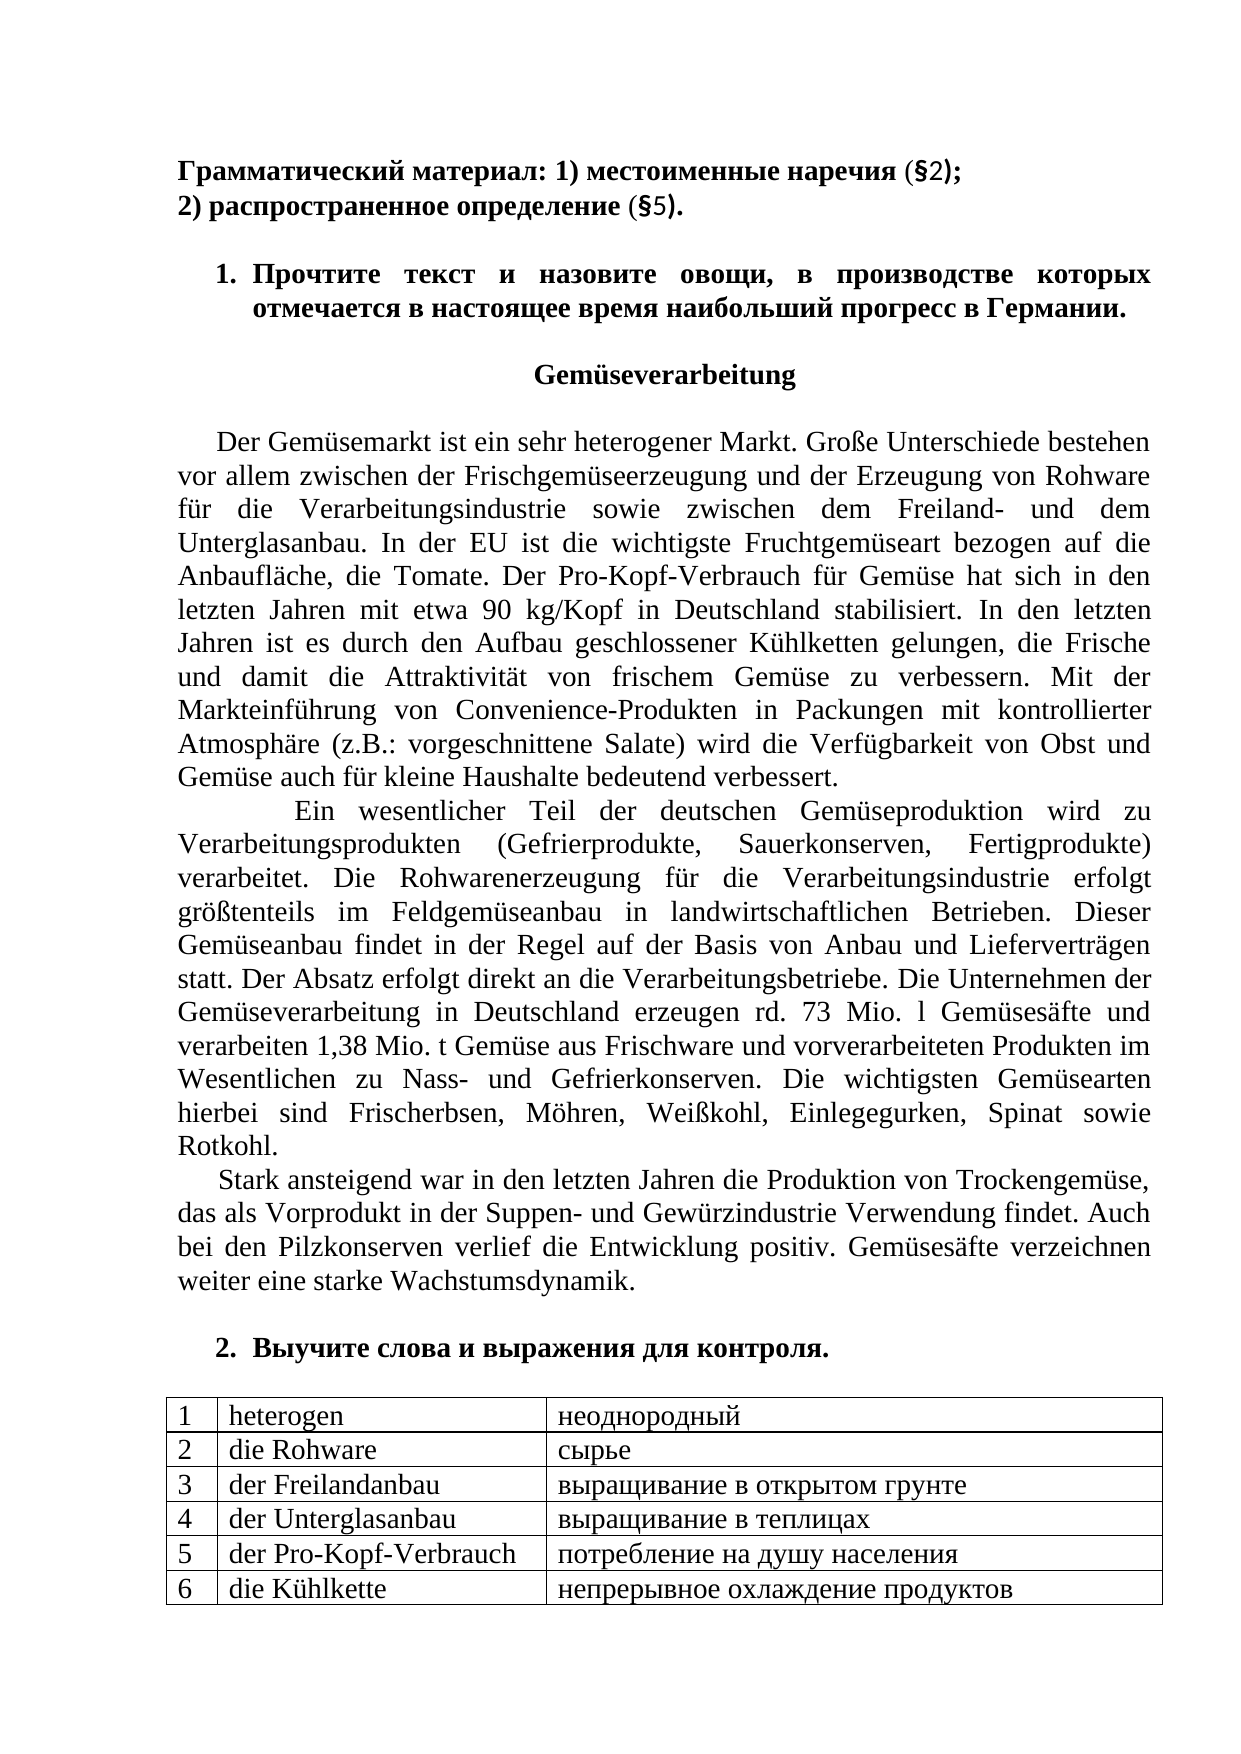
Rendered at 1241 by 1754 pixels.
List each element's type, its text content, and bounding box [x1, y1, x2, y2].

table_cell der Unterglasanbau [218, 1502, 546, 1535]
table_header 1 [167, 1398, 217, 1431]
list Прочтите текст и назовите овощи, в производстве которых отмечается в настоящее время наибольший прогресс в Германии. [215, 256, 1152, 323]
text Gemüseverarbeitung [177, 357, 1152, 391]
table_cell потребление на душу населения [547, 1536, 1162, 1570]
text Der Gemüsemarkt ist ein sehr heterogener Markt. Große Unterschiede bestehen vor allem zwischen der Frischgemüseerzeugung und der Erzeugung von Rohware für die Verarbeitungsindustrie sowie zwischen dem Freiland- und dem Unterglasanbau. In der EU ist die wichtigste Fruchtgemüseart bezogen auf die Anbaufläche, die Tomate. Der Pro-Kopf-Verbrauch für Gemüse hat sich in den letzten Jahren mit etwa 90 kg/Kopf in Deutschland stabilisiert. In den letzten Jahren ist es durch den Aufbau geschlossener Kühlketten gelungen, die Frische und damit die Attraktivität von frischem Gemüse zu verbessern. Mit der Markteinführung von Convenience-Produkten in Packungen mit kontrollierter Atmosphäre (z.B.: vorgeschnittene Salate) wird die Verfügbarkeit von Obst und Gemüse auch für kleine Haushalte bedeutend verbessert. [177, 424, 1152, 793]
text Грамматический материал: 1) местоименные наречия (§2); [177, 152, 1152, 187]
table_cell 6 [167, 1571, 217, 1604]
table_cell 5 [167, 1536, 217, 1570]
table_cell 3 [167, 1467, 217, 1501]
table_cell der Pro-Kopf-Verbrauch [218, 1536, 546, 1570]
table_cell выращивание в теплицах [547, 1502, 1162, 1535]
table_header неоднородный [547, 1398, 1162, 1431]
table_cell die Rohware [218, 1433, 546, 1466]
table_cell die Kühlkette [218, 1571, 546, 1604]
table_cell выращивание в открытом грунте [547, 1467, 1162, 1501]
table_cell der Freilandanbau [218, 1467, 546, 1501]
text Stark ansteigend war in den letzten Jahren die Produktion von Trockengemüse, das als Vorprodukt in der Suppen- und Gewürzindustrie Verwendung findet. Auch bei den Pilzkonserven verlief die Entwicklung positiv. Gemüsesäfte verzeichnen weiter eine starke Wachstumsdynamik. [177, 1162, 1152, 1296]
table_cell непрерывное охлаждение продуктов [547, 1571, 1162, 1604]
text Ein wesentlicher Teil der deutschen Gemüseproduktion wird zu Verarbeitungsprodukten (Gefrierprodukte, Sauerkonserven, Fertigprodukte) verarbeitet. Die Rohwarenerzeugung für die Verarbeitungsindustrie erfolgt größtenteils im Feldgemüseanbau in landwirtschaftlichen Betrieben. Dieser Gemüseanbau findet in der Regel auf der Basis von Anbau und Lieferverträgen statt. Der Absatz erfolgt direkt an die Verarbeitungsbetriebe. Die Unternehmen der Gemüseverarbeitung in Deutschland erzeugen rd. 73 Mio. l Gemüsesäfte und verarbeiten 1,38 Mio. t Gemüse aus Frischware und vorverarbeiteten Produkten im Wesentlichen zu Nass- und Gefrierkonserven. Die wichtigsten Gemüsearten hierbei sind Frischerbsen, Möhren, Weißkohl, Einlegegurken, Spinat sowie Rotkohl. [177, 793, 1152, 1162]
table_header heterogen [218, 1398, 546, 1431]
text 2) распространенное определение (§5). [177, 187, 1152, 223]
list Выучите слова и выражения для контроля. [215, 1330, 1152, 1363]
table_cell сырье [547, 1433, 1162, 1466]
table_cell 2 [167, 1433, 217, 1466]
table_cell 4 [167, 1502, 217, 1535]
